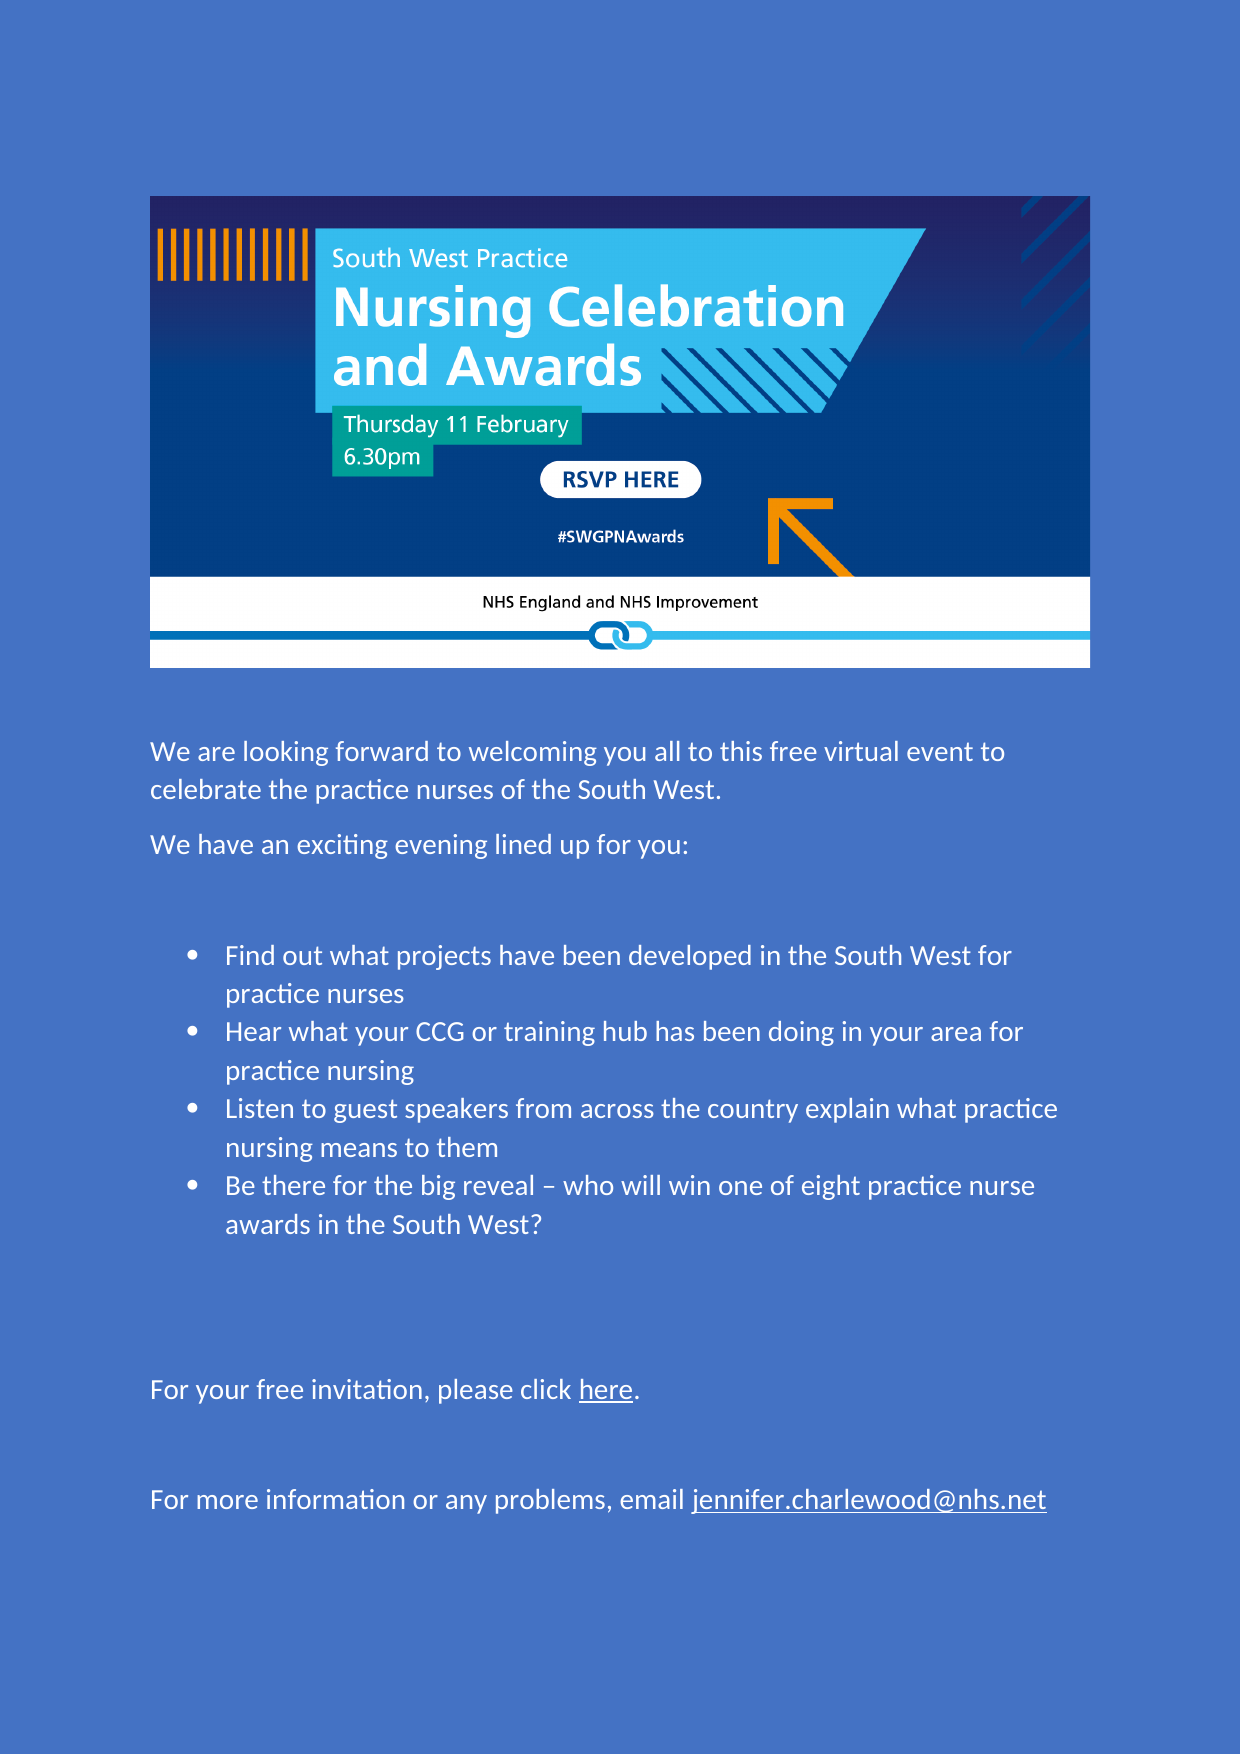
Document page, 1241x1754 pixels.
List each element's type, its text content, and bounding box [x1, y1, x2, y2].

list Be there for the big reveal – who will win one of eight practice nurse awards in the South West? [187, 1167, 1090, 1241]
text For your free invitation, please click here. [150, 1371, 1090, 1407]
list Hear what your CCG or training hub has been doing in your area for practice nursing [187, 1013, 1090, 1088]
text We have an exciting evening lined up for you: [150, 826, 1090, 862]
text For more information or any problems, email jennifer.charlewood@nhs.net [150, 1481, 1090, 1517]
text We are looking forward to welcoming you all to this free virtual event to celebrate the practice nurses of the South West. [150, 733, 1090, 807]
list Find out what projects have been developed in the South West for practice nurses [187, 937, 1090, 1011]
list Listen to guest speakers from across the country explain what practice nursing means to them [187, 1090, 1090, 1164]
picture [150, 196, 1091, 668]
